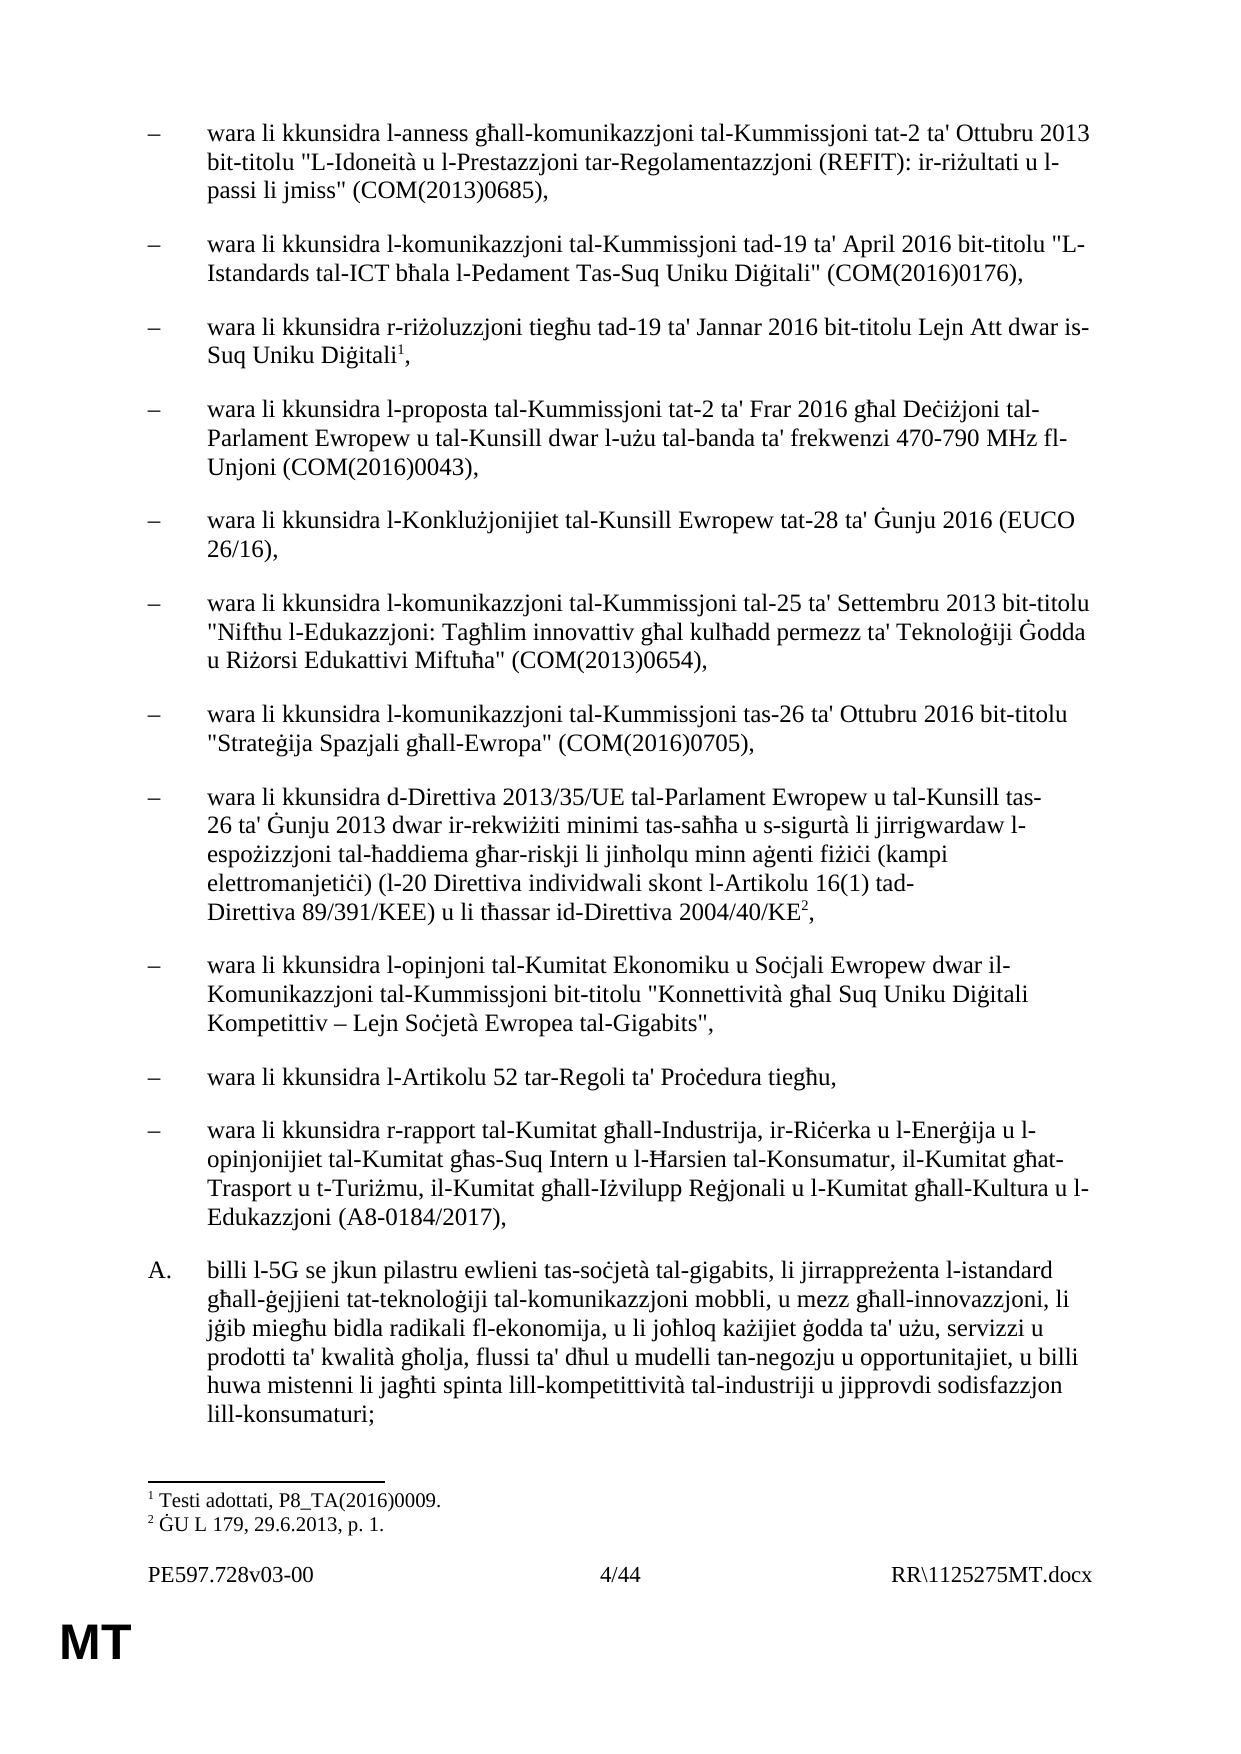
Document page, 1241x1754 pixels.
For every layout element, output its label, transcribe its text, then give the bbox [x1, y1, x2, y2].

text – wara li kkunsidra d-Direttiva 2013/35/UE tal-Parlament Ewropew u tal-Kunsill tas-26 ta' Ġunju 2013 dwar ir-rekwiżiti minimi tas-saħħa u s-sigurtà li jirrigwardaw l-espożizzjoni tal-ħaddiema għar-riskji li jinħolqu minn aġenti fiżiċi (kampi elettromanjetiċi) (l-20 Direttiva individwali skont l-Artikolu 16(1) tad-Direttiva 89/391/KEE) u li tħassar id-Direttiva 2004/40/KE, [148, 782, 1092, 926]
text – wara li kkunsidra r-riżoluzzjoni tiegħu tad-19 ta' Jannar 2016 bit-titolu Lejn Att dwar is-Suq Uniku Diġitali, [148, 312, 1092, 369]
text A. billi l-5G se jkun pilastru ewlieni tas-soċjetà tal-gigabits, li jirrappreżenta l-istandard għall-ġejjieni tat-teknoloġiji tal-komunikazzjoni mobbli, u mezz għall-innovazzjoni, li jġib miegħu bidla radikali fl-ekonomija, u li joħloq każijiet ġodda ta' użu, servizzi u prodotti ta' kwalità għolja, flussi ta' dħul u mudelli tan-negozju u opportunitajiet, u billi huwa mistenni li jagħti spinta lill-kompetittività tal-industriji u jipprovdi sodisfazzjon lill-konsumaturi; [148, 1256, 1092, 1428]
text – wara li kkunsidra r-rapport tal-Kumitat għall-Industrija, ir-Riċerka u l-Enerġija u l-opinjonijiet tal-Kumitat għas-Suq Intern u l-Ħarsien tal-Konsumatur, il-Kumitat għat-Trasport u t-Turiżmu, il-Kumitat għall-Iżvilupp Reġjonali u l-Kumitat għall-Kultura u l-Edukazzjoni (A8-0184/2017), [148, 1116, 1092, 1231]
text – wara li kkunsidra l-opinjoni tal-Kumitat Ekonomiku u Soċjali Ewropew dwar il-Komunikazzjoni tal-Kummissjoni bit-titolu "Konnettività għal Suq Uniku Diġitali Kompetittiv – Lejn Soċjetà Ewropea tal-Gigabits", [148, 951, 1092, 1037]
text – wara li kkunsidra l-proposta tal-Kummissjoni tat-2 ta' Frar 2016 għal Deċiżjoni tal-Parlament Ewropew u tal-Kunsill dwar l-użu tal-banda ta' frekwenzi 470-790 MHz fl-Unjoni (COM(2016)0043), [148, 394, 1092, 481]
text – wara li kkunsidra l-Konklużjonijiet tal-Kunsill Ewropew tat-28 ta' Ġunju 2016 (EUCO 26/16), [148, 506, 1092, 563]
text – wara li kkunsidra l-Artikolu 52 tar-Regoli ta' Proċedura tiegħu, [148, 1062, 1092, 1091]
text – wara li kkunsidra l-komunikazzjoni tal-Kummissjoni tas-26 ta' Ottubru 2016 bit-titolu "Strateġija Spazjali għall-Ewropa" (COM(2016)0705), [148, 699, 1092, 757]
text – wara li kkunsidra l-anness għall-komunikazzjoni tal-Kummissjoni tat-2 ta' Ottubru 2013 bit-titolu "L-Idoneità u l-Prestazzjoni tar-Regolamentazzjoni (REFIT): ir-riżultati u l-passi li jmiss" (COM(2013)0685), [148, 118, 1092, 204]
text – wara li kkunsidra l-komunikazzjoni tal-Kummissjoni tad-19 ta' April 2016 bit-titolu "L-Istandards tal-ICT bħala l-Pedament Tas-Suq Uniku Diġitali" (COM(2016)0176), [148, 229, 1092, 287]
text – wara li kkunsidra l-komunikazzjoni tal-Kummissjoni tal-25 ta' Settembru 2013 bit-titolu "Niftħu l-Edukazzjoni: Tagħlim innovattiv għal kulħadd permezz ta' Teknoloġiji Ġodda u Riżorsi Edukattivi Miftuħa" (COM(2013)0654), [148, 588, 1092, 674]
